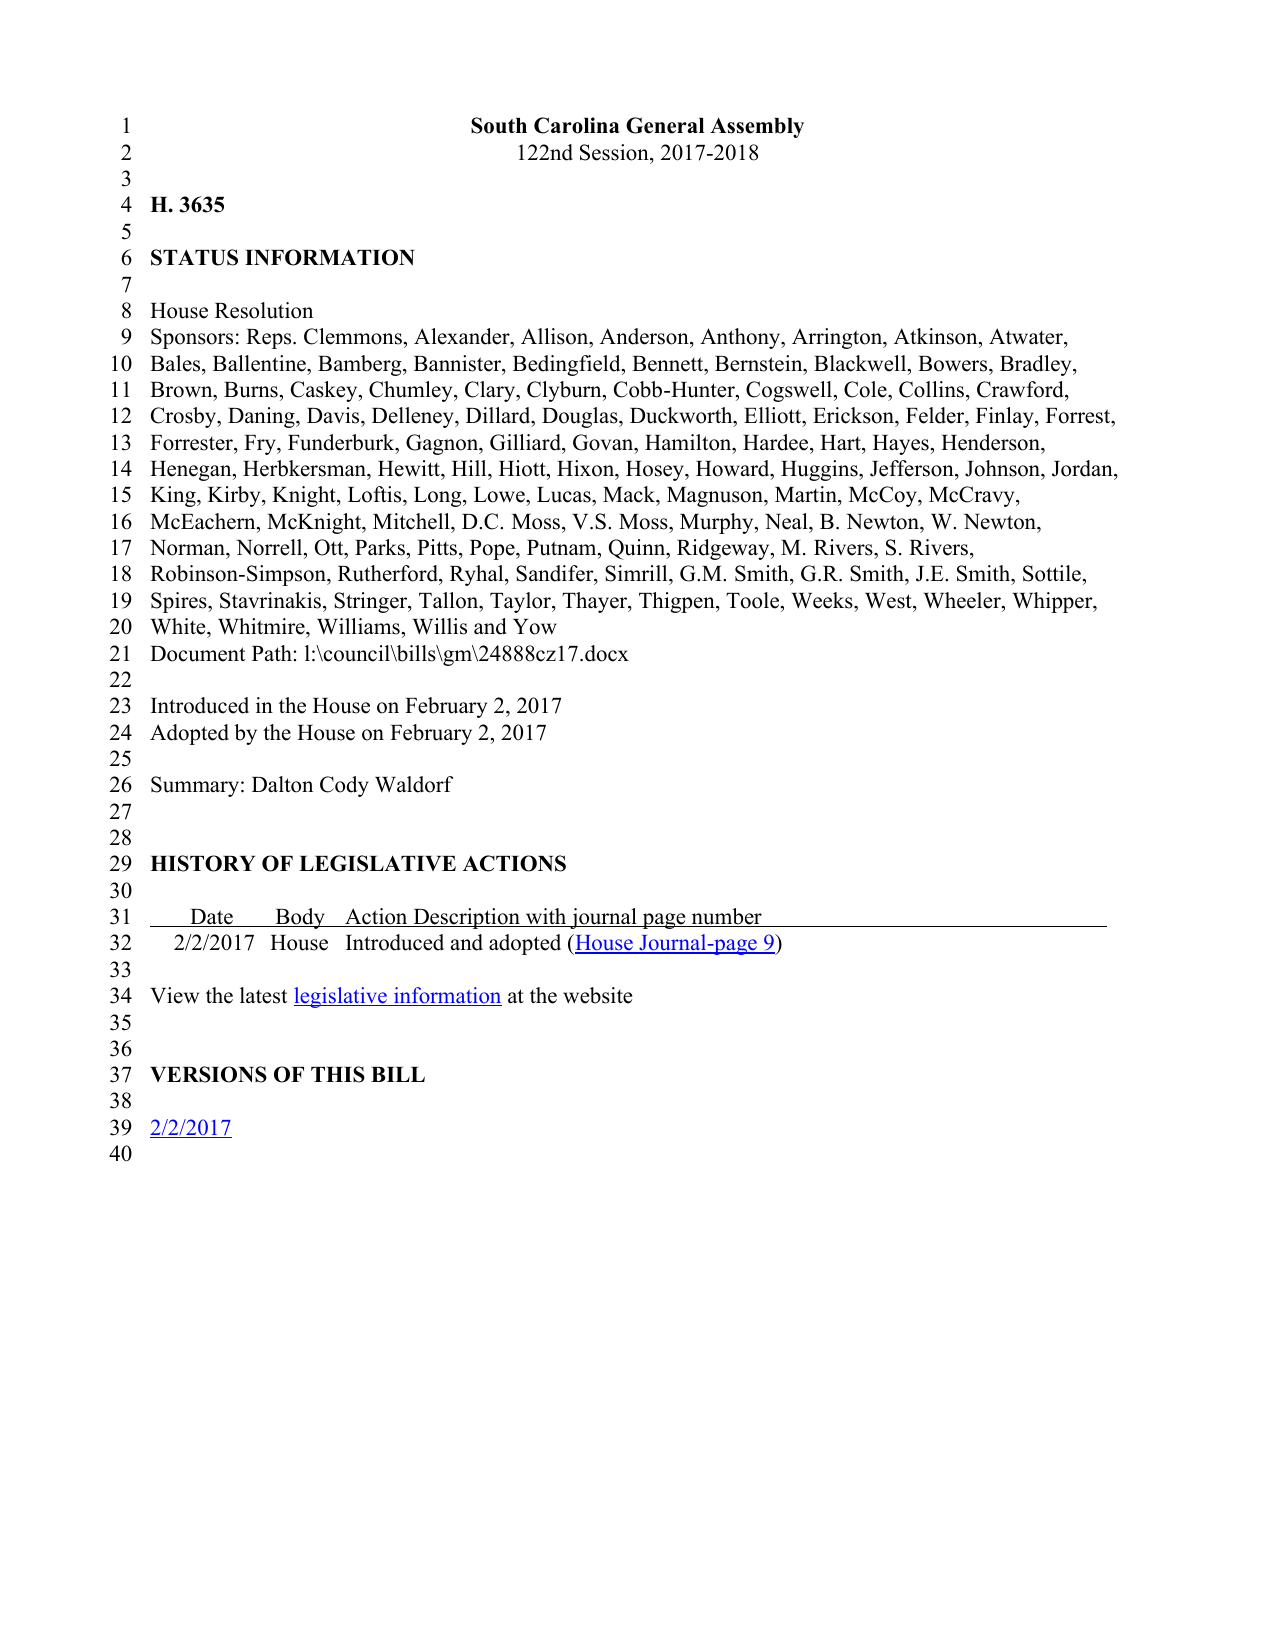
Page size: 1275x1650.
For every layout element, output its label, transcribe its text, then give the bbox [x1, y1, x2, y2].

text Sponsors: Reps. Clemmons, Alexander, Allison, Anderson, Anthony, Arrington, Atkinson, Atwater, Bales, Ballentine, Bamberg, Bannister, Bedingfield, Bennett, Bernstein, Blackwell, Bowers, Bradley, Brown, Burns, Caskey, Chumley, Clary, Clyburn, Cobb-Hunter, Cogswell, Cole, Collins, Crawford, Crosby, Daning, Davis, Delleney, Dillard, Douglas, Duckworth, Elliott, Erickson, Felder, Finlay, Forrest, Forrester, Fry, Funderburk, Gagnon, Gilliard, Govan, Hamilton, Hardee, Hart, Hayes, Henderson, Henegan, Herbkersman, Hewitt, Hill, Hiott, Hixon, Hosey, Howard, Huggins, Jefferson, Johnson, Jordan, King, Kirby, Knight, Loftis, Long, Lowe, Lucas, Mack, Magnuson, Martin, McCoy, McCravy, McEachern, McKnight, Mitchell, D.C. Moss, V.S. Moss, Murphy, Neal, B. Newton, W. Newton, Norman, Norrell, Ott, Parks, Pitts, Pope, Putnam, Quinn, Ridgeway, M. Rivers, S. Rivers, Robinson-Simpson, Rutherford, Ryhal, Sandifer, Simrill, G.M. Smith, G.R. Smith, J.E. Smith, Sottile, Spires, Stavrinakis, Stringer, Tallon, Taylor, Thayer, Thigpen, Toole, Weeks, West, Wheeler, Whipper, White, Whitmire, Williams, Willis and Yow [150, 323, 1125, 639]
text Date Body Action Description with journal page number [150, 903, 1125, 929]
text STATUS INFORMATION [150, 244, 1125, 271]
text View the latest legislative information at the website [150, 982, 1125, 1008]
text Adopted by the House on February 2, 2017 [150, 719, 1125, 745]
text 2/2/2017 House Introduced and adopted (House Journal-page 9) [150, 929, 1125, 956]
text Summary: Dalton Cody Waldorf [150, 771, 1125, 798]
text 2/2/2017 [150, 1114, 1125, 1140]
text HISTORY OF LEGISLATIVE ACTIONS [150, 850, 1125, 877]
text House Resolution [150, 297, 1125, 323]
text Document Path: l:\council\bills\gm\24888cz17.docx [150, 639, 1125, 666]
text H. 3635 [150, 192, 1125, 218]
text 122nd Session, 2017-2018 [150, 139, 1125, 165]
text Introduced in the House on February 2, 2017 [150, 692, 1125, 719]
text South Carolina General Assembly [150, 112, 1125, 139]
text VERSIONS OF THIS BILL [150, 1061, 1125, 1088]
